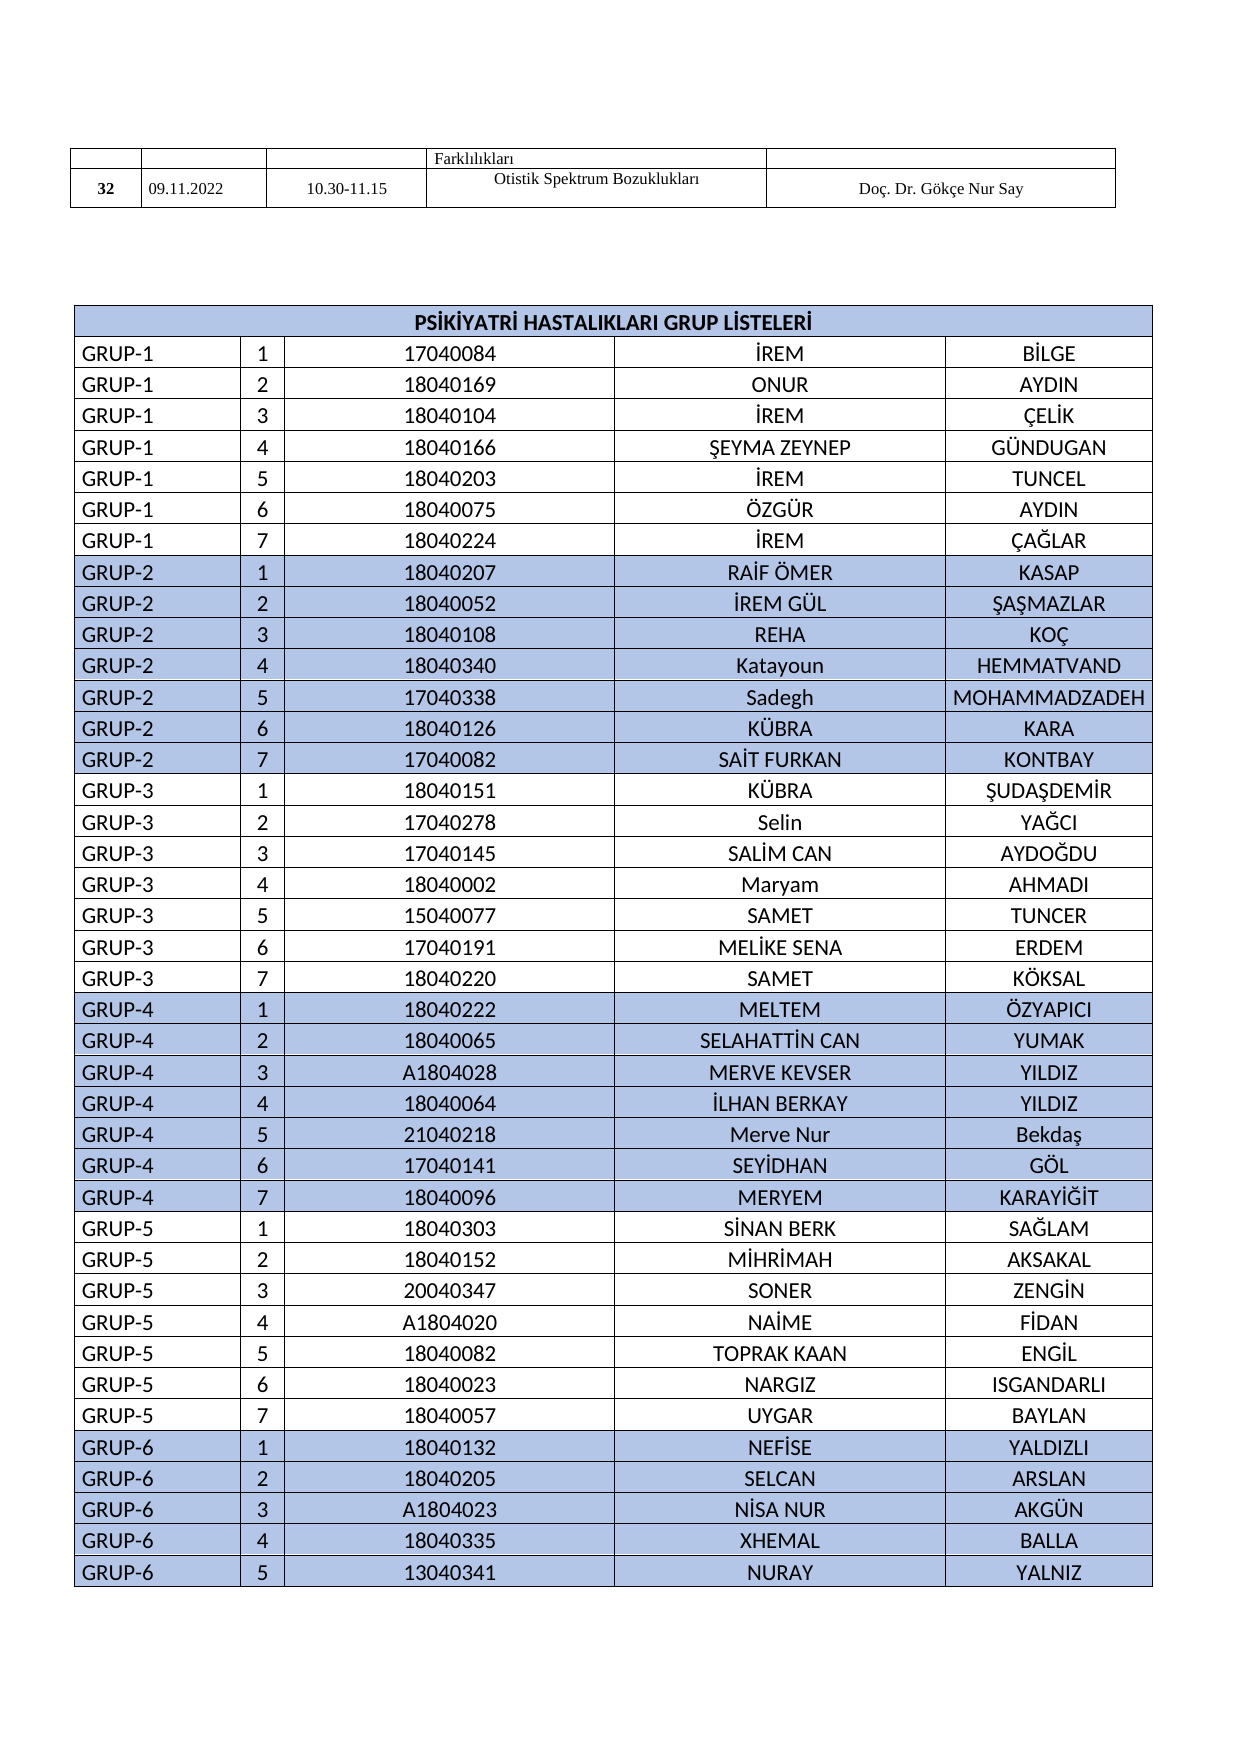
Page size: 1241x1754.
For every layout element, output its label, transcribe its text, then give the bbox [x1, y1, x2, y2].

table_cell 15040077 [285, 899, 614, 929]
table_cell 7 [241, 962, 284, 992]
table_cell İREM GÜL [615, 587, 945, 617]
table_cell 17040141 [285, 1149, 614, 1179]
table_cell RAİF ÖMER [615, 556, 945, 586]
table_cell 17040191 [285, 931, 614, 961]
table_cell ERDEM [946, 931, 1152, 961]
table_cell 5 [241, 1556, 284, 1586]
table_cell NURAY [615, 1556, 945, 1586]
table_cell 7 [241, 1399, 284, 1429]
table_cell ZENGİN [946, 1274, 1152, 1304]
table_cell 18040023 [285, 1368, 614, 1398]
table_cell GÖL [946, 1149, 1152, 1179]
table_cell ÖZGÜR [615, 493, 945, 523]
table_cell NEFİSE [615, 1431, 945, 1461]
table_cell AKGÜN [946, 1493, 1152, 1523]
table_cell 14.45 – 16.00 [267, 149, 426, 168]
table_cell MİHRİMAH [615, 1243, 945, 1273]
table_cell AYDIN [946, 368, 1152, 398]
table_cell YAĞCI [946, 806, 1152, 836]
table_cell AHMADI [946, 868, 1152, 898]
table_cell 5 [241, 899, 284, 929]
table_cell 31 [71, 149, 141, 168]
table_cell 17040145 [285, 837, 614, 867]
table_cell SELAHATTİN CAN [615, 1024, 945, 1054]
table_cell ENGİL [946, 1337, 1152, 1367]
table_cell ONUR [615, 368, 945, 398]
table_cell 3 [241, 1274, 284, 1304]
table_cell SONER [615, 1274, 945, 1304]
table_cell İREM [615, 337, 945, 367]
table_cell 1 [241, 1212, 284, 1242]
table_cell BAYLAN [946, 1399, 1152, 1429]
table_cell NİSA NUR [615, 1493, 945, 1523]
table_cell 08.11.2022 [142, 149, 266, 168]
table_cell 1 [241, 337, 284, 367]
table_cell GÜNDUGAN [946, 431, 1152, 461]
table_cell GRUP-6 [75, 1493, 240, 1523]
table_cell 4 [241, 1524, 284, 1554]
table_cell GRUP-3 [75, 806, 240, 836]
table_cell GRUP-1 [75, 524, 240, 554]
table_cell REHA [615, 618, 945, 648]
table_cell 2 [241, 587, 284, 617]
table_cell GRUP-6 [75, 1431, 240, 1461]
table_cell 18040096 [285, 1181, 614, 1211]
table_cell KASAP [946, 556, 1152, 586]
table_cell MERYEM [615, 1181, 945, 1211]
table_cell 18040224 [285, 524, 614, 554]
table_cell 1 [241, 993, 284, 1023]
table_cell GRUP-2 [75, 712, 240, 742]
table_cell Katayoun [615, 649, 945, 679]
table_cell İREM [615, 462, 945, 492]
table_cell Bekdaş [946, 1118, 1152, 1148]
table_cell GRUP-3 [75, 837, 240, 867]
table_cell GRUP-4 [75, 1181, 240, 1211]
table_cell SAİT FURKAN [615, 743, 945, 773]
table_header PSİKİYATRİ HASTALIKLARI GRUP LİSTELERİ [75, 306, 1152, 336]
table_cell SAMET [615, 962, 945, 992]
table_cell 7 [241, 743, 284, 773]
table_cell ŞEYMA ZEYNEP [615, 431, 945, 461]
table_cell GRUP-4 [75, 1149, 240, 1179]
table_cell GRUP-6 [75, 1556, 240, 1586]
table_cell 4 [241, 1087, 284, 1117]
table_cell İREM [615, 524, 945, 554]
table_cell 18040205 [285, 1462, 614, 1492]
table_cell GRUP-6 [75, 1462, 240, 1492]
table_cell GRUP-2 [75, 556, 240, 586]
table_cell GRUP-3 [75, 962, 240, 992]
table_cell 2 [241, 1243, 284, 1273]
table_cell 6 [241, 1149, 284, 1179]
table_cell 18040203 [285, 462, 614, 492]
table_cell 17040338 [285, 681, 614, 711]
table_cell GRUP-2 [75, 743, 240, 773]
table_cell GRUP-1 [75, 462, 240, 492]
table_cell BALLA [946, 1524, 1152, 1554]
table_cell 18040065 [285, 1024, 614, 1054]
table_cell 3 [241, 399, 284, 429]
table_cell 18040222 [285, 993, 614, 1023]
table_cell 18040126 [285, 712, 614, 742]
table_cell GRUP-5 [75, 1368, 240, 1398]
table_cell 6 [241, 712, 284, 742]
table_cell A1804023 [285, 1493, 614, 1523]
table_cell 7 [241, 524, 284, 554]
table_cell Doç. Dr. Gökçe Nur Say [767, 169, 1115, 207]
table_cell 18040108 [285, 618, 614, 648]
table_cell 4 [241, 431, 284, 461]
table_cell GRUP-3 [75, 899, 240, 929]
table_cell 17040084 [285, 337, 614, 367]
table_cell 18040340 [285, 649, 614, 679]
table_cell 18040002 [285, 868, 614, 898]
table_cell HEMMATVAND [946, 649, 1152, 679]
table_cell SEYİDHAN [615, 1149, 945, 1179]
table_cell 17040278 [285, 806, 614, 836]
table_cell 3 [241, 837, 284, 867]
table_cell 2 [241, 1462, 284, 1492]
table_cell 18040082 [285, 1337, 614, 1367]
table_cell GRUP-4 [75, 1087, 240, 1117]
table_cell ÇAĞLAR [946, 524, 1152, 554]
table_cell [427, 149, 766, 168]
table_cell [767, 149, 1115, 168]
table_cell 18040335 [285, 1524, 614, 1554]
table_cell YILDIZ [946, 1087, 1152, 1117]
table_cell GRUP-5 [75, 1212, 240, 1242]
table_cell 4 [241, 868, 284, 898]
table_cell SİNAN BERK [615, 1212, 945, 1242]
table_cell GRUP-2 [75, 681, 240, 711]
table_cell AYDOĞDU [946, 837, 1152, 867]
table_cell MELTEM [615, 993, 945, 1023]
table_cell 4 [241, 649, 284, 679]
table_cell A1804020 [285, 1306, 614, 1336]
table_cell A1804028 [285, 1056, 614, 1086]
table_cell GRUP-1 [75, 368, 240, 398]
table_cell 18040132 [285, 1431, 614, 1461]
table_cell 18040166 [285, 431, 614, 461]
table_cell 18040207 [285, 556, 614, 586]
table_cell ISGANDARLI [946, 1368, 1152, 1398]
table_cell SELCAN [615, 1462, 945, 1492]
table_cell AYDIN [946, 493, 1152, 523]
table_cell GRUP-3 [75, 774, 240, 804]
table_cell ŞUDAŞDEMİR [946, 774, 1152, 804]
table_cell 2 [241, 806, 284, 836]
table_cell 7 [241, 1181, 284, 1211]
table_cell GRUP-3 [75, 931, 240, 961]
table_cell 18040152 [285, 1243, 614, 1273]
table_cell KÜBRA [615, 774, 945, 804]
table_cell GRUP-3 [75, 868, 240, 898]
table_cell 5 [241, 462, 284, 492]
table_cell 17040082 [285, 743, 614, 773]
table_cell GRUP-1 [75, 493, 240, 523]
table_cell Selin [615, 806, 945, 836]
table_cell GRUP-4 [75, 993, 240, 1023]
table_cell 18040075 [285, 493, 614, 523]
table_cell 18040151 [285, 774, 614, 804]
table_cell TOPRAK KAAN [615, 1337, 945, 1367]
table_cell KARAYİĞİT [946, 1181, 1152, 1211]
table_cell ÖZYAPICI [946, 993, 1152, 1023]
table_cell ARSLAN [946, 1462, 1152, 1492]
table_cell MELİKE SENA [615, 931, 945, 961]
table_cell SAMET [615, 899, 945, 929]
table_cell YILDIZ [946, 1056, 1152, 1086]
table_cell 6 [241, 931, 284, 961]
table_cell KARA [946, 712, 1152, 742]
table_cell KÜBRA [615, 712, 945, 742]
table_cell GRUP-1 [75, 399, 240, 429]
table_cell GRUP-5 [75, 1306, 240, 1336]
table_cell ÇELİK [946, 399, 1152, 429]
table_cell BİLGE [946, 337, 1152, 367]
table_cell 18040052 [285, 587, 614, 617]
table_cell İREM [615, 399, 945, 429]
table_cell GRUP-4 [75, 1118, 240, 1148]
table_cell GRUP-2 [75, 618, 240, 648]
table_cell 20040347 [285, 1274, 614, 1304]
table_cell GRUP-1 [75, 337, 240, 367]
table_cell 3 [241, 618, 284, 648]
table_cell GRUP-5 [75, 1274, 240, 1304]
table_cell GRUP-5 [75, 1399, 240, 1429]
table_cell 5 [241, 1337, 284, 1367]
table_cell 10.30-11.15 [267, 169, 426, 207]
table_cell 32 [71, 169, 141, 207]
table_cell GRUP-5 [75, 1243, 240, 1273]
table_cell YUMAK [946, 1024, 1152, 1054]
table_cell MOHAMMADZADEH [946, 681, 1152, 711]
table_cell NAİME [615, 1306, 945, 1336]
table_cell ŞAŞMAZLAR [946, 587, 1152, 617]
table_cell 6 [241, 1368, 284, 1398]
table_cell 18040303 [285, 1212, 614, 1242]
table_cell 2 [241, 1024, 284, 1054]
table_cell Merve Nur [615, 1118, 945, 1148]
table_cell 4 [241, 1306, 284, 1336]
table_cell SAĞLAM [946, 1212, 1152, 1242]
table_cell TUNCER [946, 899, 1152, 929]
table_cell KONTBAY [946, 743, 1152, 773]
table_cell Maryam [615, 868, 945, 898]
table_cell Otistik Spektrum Bozuklukları [427, 169, 766, 207]
table_cell MERVE KEVSER [615, 1056, 945, 1086]
table_cell 2 [241, 368, 284, 398]
table_cell 1 [241, 774, 284, 804]
table_cell 1 [241, 556, 284, 586]
table_cell 3 [241, 1493, 284, 1523]
table_cell GRUP-2 [75, 649, 240, 679]
table_cell KÖKSAL [946, 962, 1152, 992]
table_cell 18040104 [285, 399, 614, 429]
table_cell 18040220 [285, 962, 614, 992]
table_cell GRUP-4 [75, 1056, 240, 1086]
table_cell 18040064 [285, 1087, 614, 1117]
table_cell GRUP-4 [75, 1024, 240, 1054]
table_cell FİDAN [946, 1306, 1152, 1336]
table_cell 09.11.2022 [142, 169, 266, 207]
table_cell YALDIZLI [946, 1431, 1152, 1461]
table_cell 18040169 [285, 368, 614, 398]
table_cell İLHAN BERKAY [615, 1087, 945, 1117]
table_cell SALİM CAN [615, 837, 945, 867]
table_cell KOÇ [946, 618, 1152, 648]
table_cell GRUP-2 [75, 587, 240, 617]
table_cell 21040218 [285, 1118, 614, 1148]
table_cell TUNCEL [946, 462, 1152, 492]
table_cell UYGAR [615, 1399, 945, 1429]
table_cell GRUP-1 [75, 431, 240, 461]
table_cell GRUP-6 [75, 1524, 240, 1554]
table_cell 18040057 [285, 1399, 614, 1429]
table_cell YALNIZ [946, 1556, 1152, 1586]
table_cell 3 [241, 1056, 284, 1086]
table_cell XHEMAL [615, 1524, 945, 1554]
table_cell Sadegh [615, 681, 945, 711]
table_cell 1 [241, 1431, 284, 1461]
table_cell 13040341 [285, 1556, 614, 1586]
table_cell 5 [241, 1118, 284, 1148]
table_cell 6 [241, 493, 284, 523]
table_cell AKSAKAL [946, 1243, 1152, 1273]
table_cell 5 [241, 681, 284, 711]
table_cell NARGIZ [615, 1368, 945, 1398]
table_cell GRUP-5 [75, 1337, 240, 1367]
